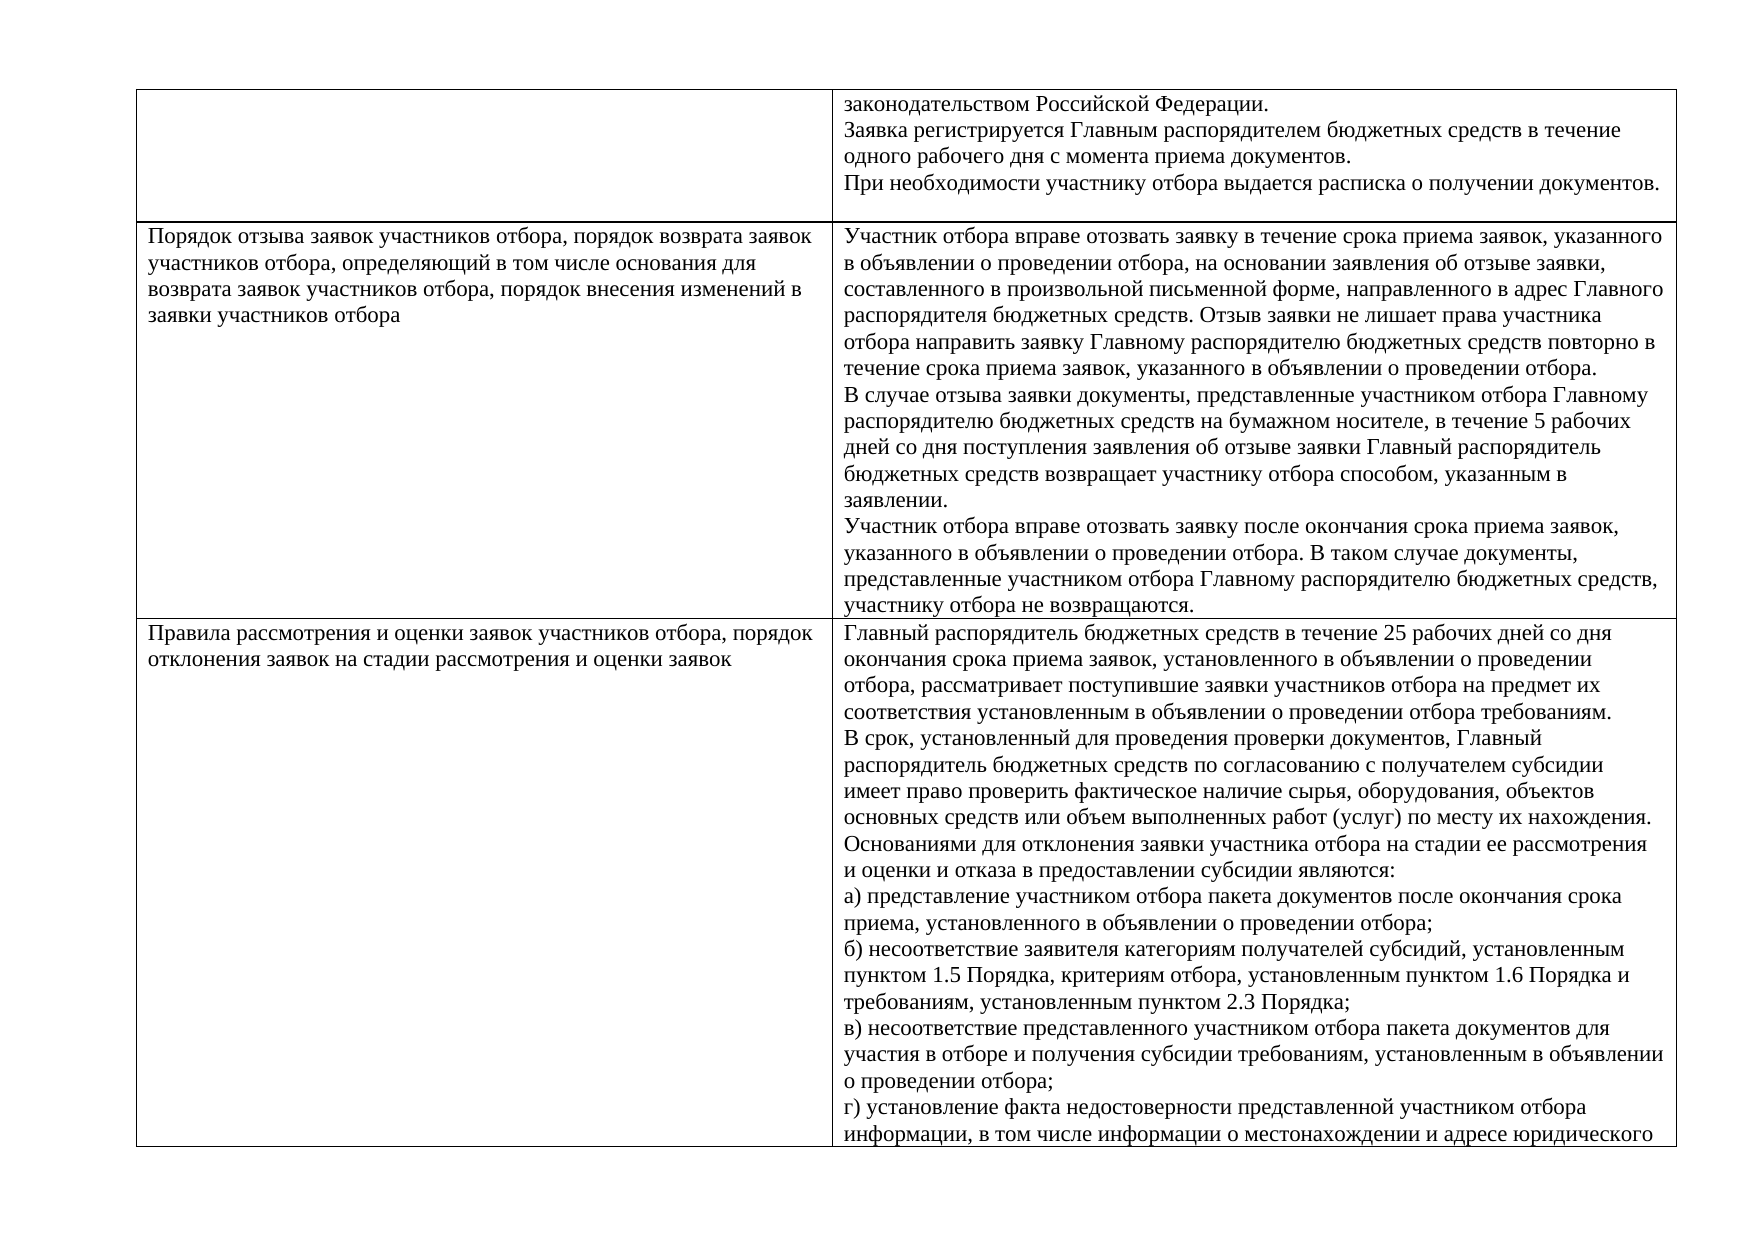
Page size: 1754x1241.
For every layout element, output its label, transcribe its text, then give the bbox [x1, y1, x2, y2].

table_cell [137, 90, 832, 221]
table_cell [137, 619, 832, 1146]
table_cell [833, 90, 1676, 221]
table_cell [833, 619, 1676, 1146]
table_cell Участник отбора вправе отозвать заявку в течение срока приема заявок, указанного в объявлении о проведении отбора, на основании заявления об отзыве заявки, составленного в произвольной письменной форме, направленного в адрес Главного распорядителя бюджетных средств. Отзыв заявки не лишает права участника отбора направить заявку Главному распорядителю бюджетных средств повторно в течение срока приема заявок, указанного в объявлении о проведении отбора. В случае отзыва заявки документы, представленные участником отбора Главному распорядителю бюджетных средств на бумажном носителе, в течение 5 рабочих дней со дня поступления заявления об отзыве заявки Главный распорядитель бюджетных средств возвращает участнику отбора способом, указанным в заявлении. Участник отбора вправе отозвать заявку после окончания срока приема заявок, указанного в объявлении о проведении отбора. В таком случае документы, представленные участником отбора Главному распорядителю бюджетных средств, участнику отбора не возвращаются. [833, 223, 1676, 618]
table_cell Порядок отзыва заявок участников отбора, порядок возврата заявок участников отбора, определяющий в том числе основания для возврата заявок участников отбора, порядок внесения изменений в заявки участников отбора [137, 223, 832, 618]
